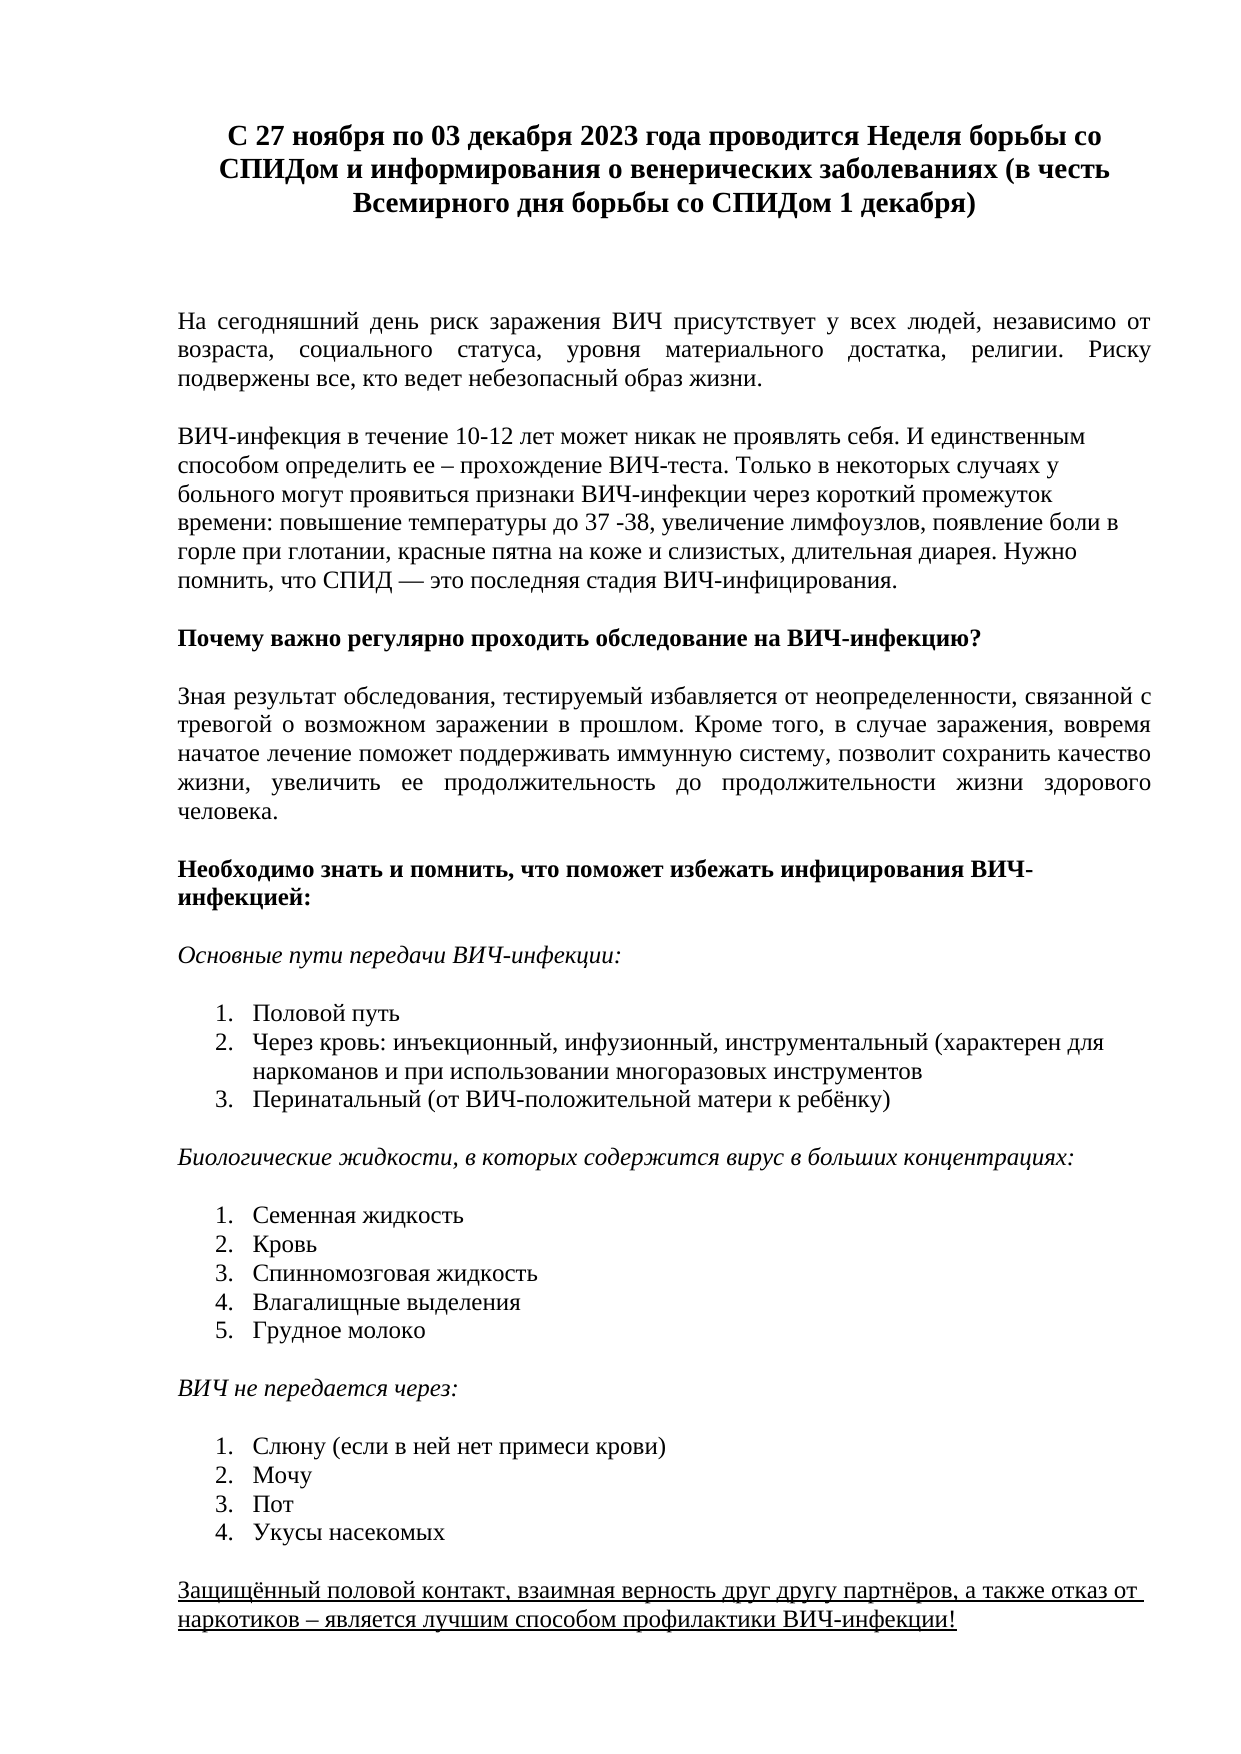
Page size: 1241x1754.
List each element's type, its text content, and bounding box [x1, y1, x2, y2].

text Почему важно регулярно проходить обследование на ВИЧ-инфекцию? [177, 623, 1152, 652]
text ВИЧ-инфекция в течение 10-12 лет может никак не проявлять себя. И единственным способом определить ее – прохождение ВИЧ-теста. Только в некоторых случаях у больного могут проявиться признаки ВИЧ-инфекции через короткий промежуток времени: повышение температуры до 37 -38, увеличение лимфоузлов, появление боли в горле при глотании, красные пятна на коже и слизистых, длительная диарея. Нужно помнить, что СПИД — это последняя стадия ВИЧ-инфицирования. [177, 421, 1152, 594]
list Кровь [215, 1229, 1152, 1258]
list Влагалищные выделения [215, 1287, 1152, 1315]
list Мочу [215, 1460, 1152, 1489]
list Перинатальный (от ВИЧ-положительной матери к ребёнку) [215, 1084, 1152, 1113]
list Через кровь: инъекционный, инфузионный, инструментальный (характерен для наркоманов и при использовании многоразовых инструментов [215, 1027, 1152, 1084]
text Защищённый половой контакт, взаимная верность друг другу партнёров, а также отказ от наркотиков – является лучшим способом профилактики ВИЧ-инфекции! [177, 1575, 1152, 1633]
list Пот [215, 1489, 1152, 1517]
text Необходимо знать и помнить, что поможет избежать инфицирования ВИЧ-инфекцией: [177, 854, 1152, 911]
text Биологические жидкости, в которых содержится вирус в больших концентрациях: [177, 1142, 1152, 1171]
list Слюну (если в ней нет примеси крови) [215, 1431, 1152, 1460]
text C 27 ноября по 03 декабря 2023 года проводится Неделя борьбы со СПИДом и информирования о венерических заболеваниях (в честь Всемирного дня борьбы со СПИДом 1 декабря) [177, 118, 1152, 219]
list Спинномозговая жидкость [215, 1258, 1152, 1287]
text Зная результат обследования, тестируемый избавляется от неопределенности, связанной с тревогой о возможном заражении в прошлом. Кроме того, в случае заражения, вовремя начатое лечение поможет поддерживать иммунную систему, позволит сохранить качество жизни, увеличить ее продолжительность до продолжительности жизни здорового человека. [177, 681, 1152, 824]
list Половой путь [215, 998, 1152, 1027]
text Основные пути передачи ВИЧ-инфекции: [177, 940, 1152, 969]
list Грудное молоко [215, 1315, 1152, 1344]
list Укусы насекомых [215, 1517, 1152, 1546]
text ВИЧ не передается через: [177, 1373, 1152, 1402]
text На сегодняшний день риск заражения ВИЧ присутствует у всех людей, независимо от возраста, социального статуса, уровня материального достатка, религии. Риску подвержены все, кто ведет небезопасный образ жизни. [177, 306, 1152, 392]
list Семенная жидкость [215, 1200, 1152, 1229]
